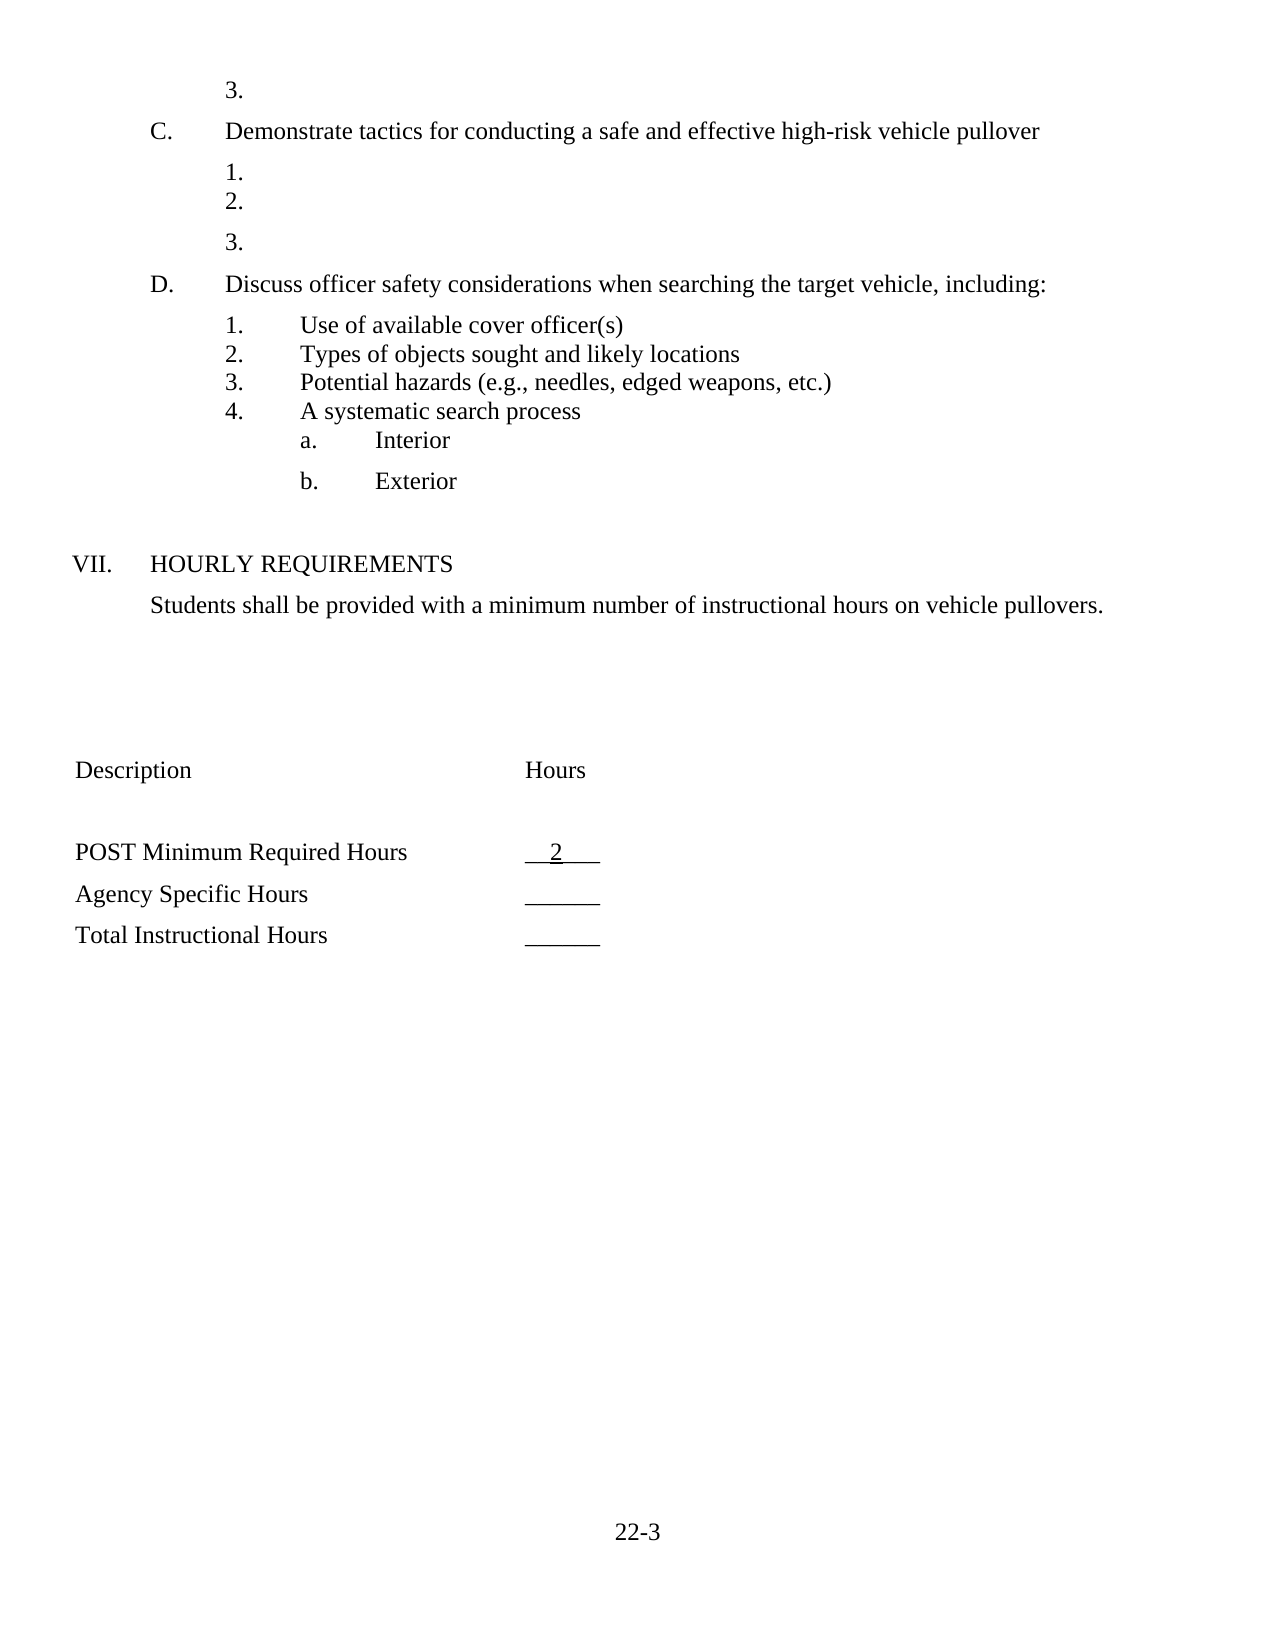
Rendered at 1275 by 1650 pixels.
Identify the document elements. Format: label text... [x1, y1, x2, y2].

text Total Instructional Hours ______ [75, 920, 1200, 949]
list Exterior [300, 466, 1200, 495]
text Description Hours [75, 755, 1200, 784]
list Types of objects sought and likely locations [225, 339, 1200, 367]
list Potential hazards (e.g., needles, edged weapons, etc.) [225, 367, 1200, 396]
list Interior [300, 425, 1200, 454]
list Discuss officer safety considerations when searching the target vehicle, including: [150, 269, 1200, 297]
text POST Minimum Required Hours __2___ [75, 837, 1200, 866]
text Agency Specific Hours ______ [75, 879, 1200, 907]
list Use of available cover officer(s) [225, 310, 1200, 339]
list A systematic search process [225, 396, 1200, 425]
list Demonstrate tactics for conducting a safe and effective high-risk vehicle pullover [150, 116, 1200, 145]
list HOURLY REQUIREMENTS [112, 549, 1200, 577]
text Students shall be provided with a minimum number of instructional hours on vehicle pullovers. [75, 590, 1200, 619]
